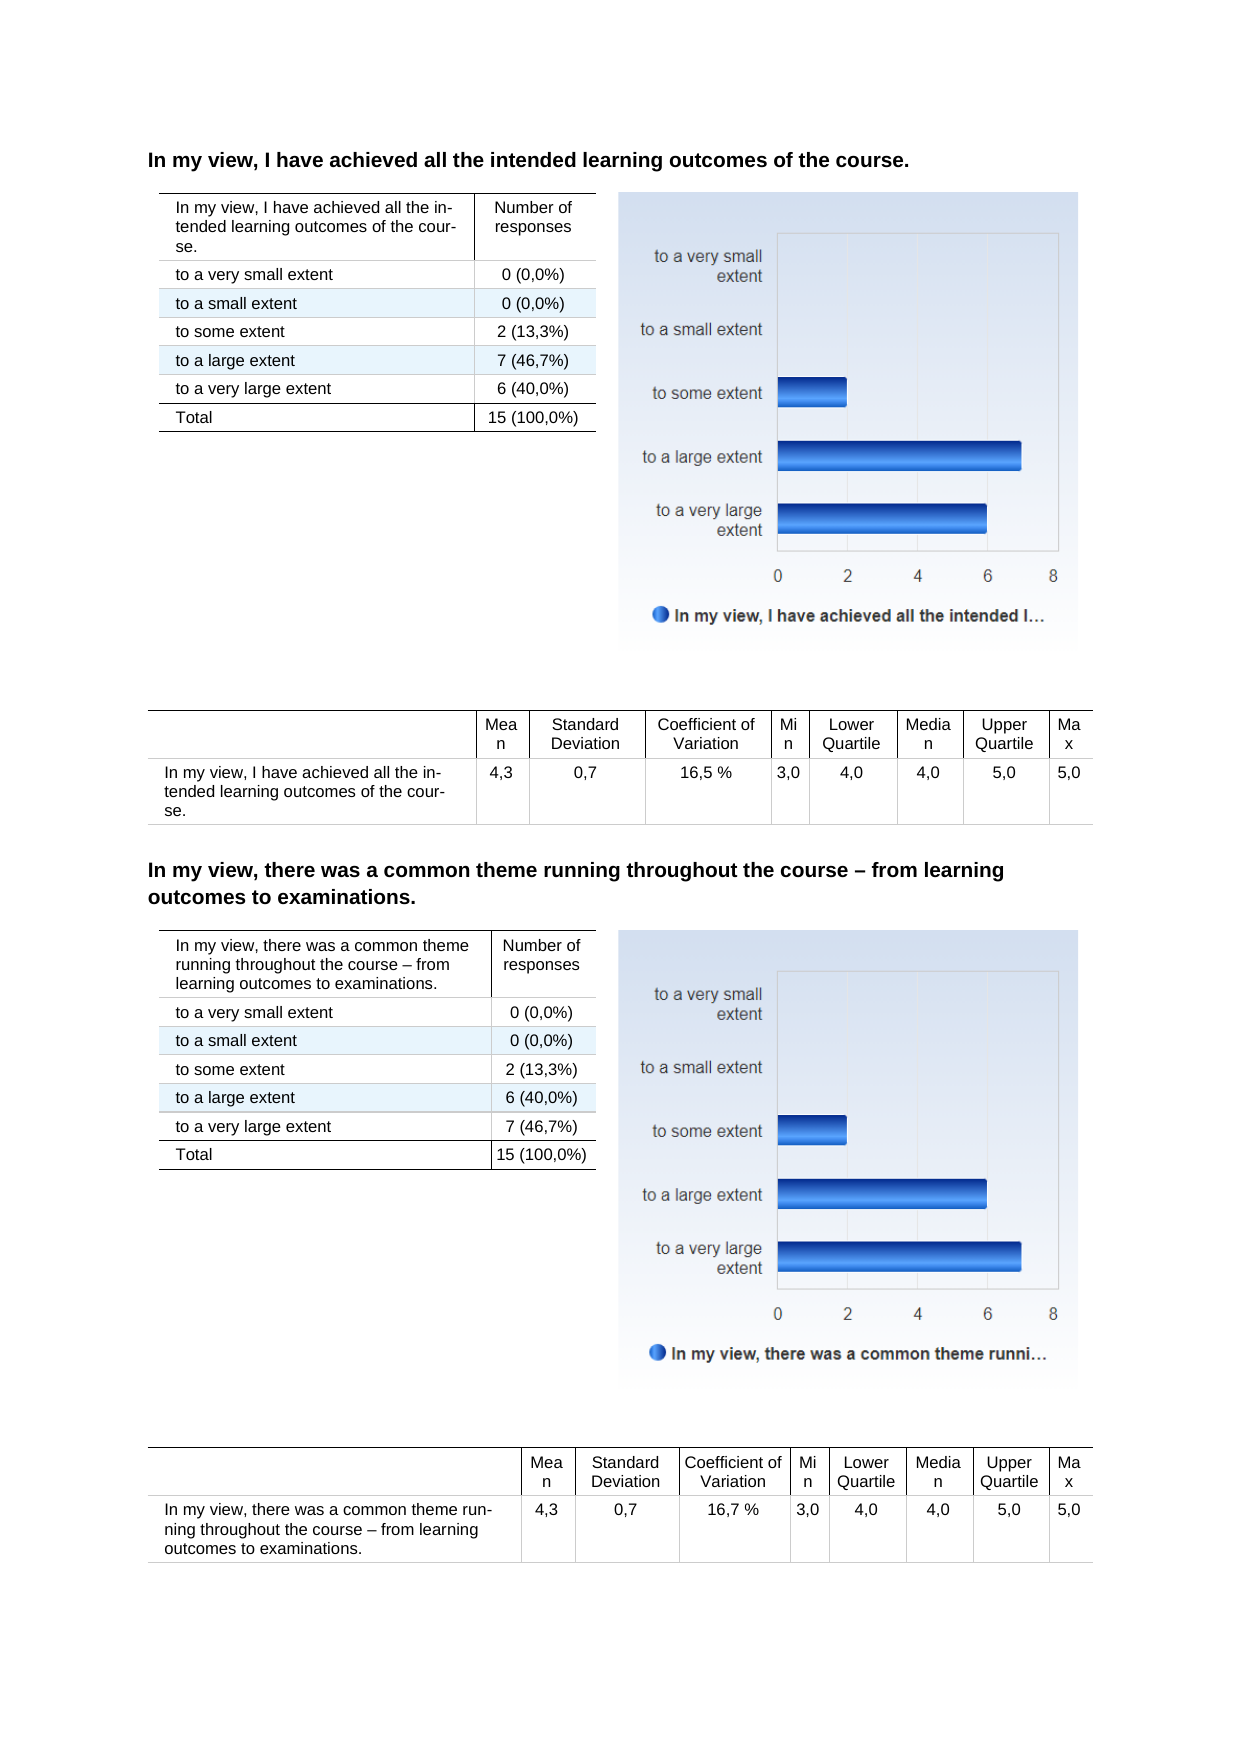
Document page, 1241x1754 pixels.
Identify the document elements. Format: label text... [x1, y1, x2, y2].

table_header Upper Quartile [964, 711, 1049, 757]
table_cell 3,0 [772, 759, 809, 824]
table_cell 5,0 [964, 759, 1049, 824]
subtitle In my view, there was a common theme running throughout the course – from learning outcomes to examinations. [148, 858, 1093, 909]
table_header Min [772, 711, 809, 757]
table_header [148, 1448, 521, 1495]
table_cell 5,0 [1050, 759, 1093, 824]
table_header Mean [477, 711, 529, 757]
table_cell 4,3 [522, 1496, 575, 1562]
table_cell 5,0 [1050, 1496, 1093, 1562]
table_cell In my view, there was a common theme running throughout the course – from learning outcomes to examinations. [148, 1496, 521, 1562]
table_cell In my view, I have achieved all the intended learning outcomes of the course. [148, 759, 476, 824]
table_header Mean [522, 1448, 575, 1495]
table_cell 16,7 % [680, 1496, 790, 1562]
table_cell 4,3 [477, 759, 529, 824]
table_header Lower Quartile [830, 1448, 906, 1495]
table_header [607, 193, 1093, 695]
table_header Lower Quartile [810, 711, 897, 757]
table_cell 0,7 [576, 1496, 679, 1562]
table_header Median [907, 1448, 973, 1495]
table_header Upper Quartile [974, 1448, 1049, 1495]
table_header [148, 193, 607, 695]
table_cell 16,5 % [646, 759, 771, 824]
table_header Max [1050, 711, 1093, 757]
table_header Standard Deviation [576, 1448, 679, 1495]
table_cell 4,0 [830, 1496, 906, 1562]
table_header Standard Deviation [530, 711, 645, 757]
table_header Coefficient of Variation [680, 1448, 790, 1495]
table_header [148, 711, 476, 757]
table_cell 4,0 [898, 759, 963, 824]
table_header [148, 930, 607, 1433]
table_header Coefficient of Variation [646, 711, 771, 757]
table_header Median [898, 711, 963, 757]
table_header Max [1050, 1448, 1093, 1495]
table_cell 0,7 [530, 759, 645, 824]
table_header [607, 930, 1093, 1433]
table_header Min [791, 1448, 829, 1495]
table_cell 4,0 [810, 759, 897, 824]
subtitle In my view, I have achieved all the intended learning outcomes of the course. [148, 148, 1093, 172]
table_cell 5,0 [974, 1496, 1049, 1562]
table_cell 3,0 [791, 1496, 829, 1562]
table_cell 4,0 [907, 1496, 973, 1562]
